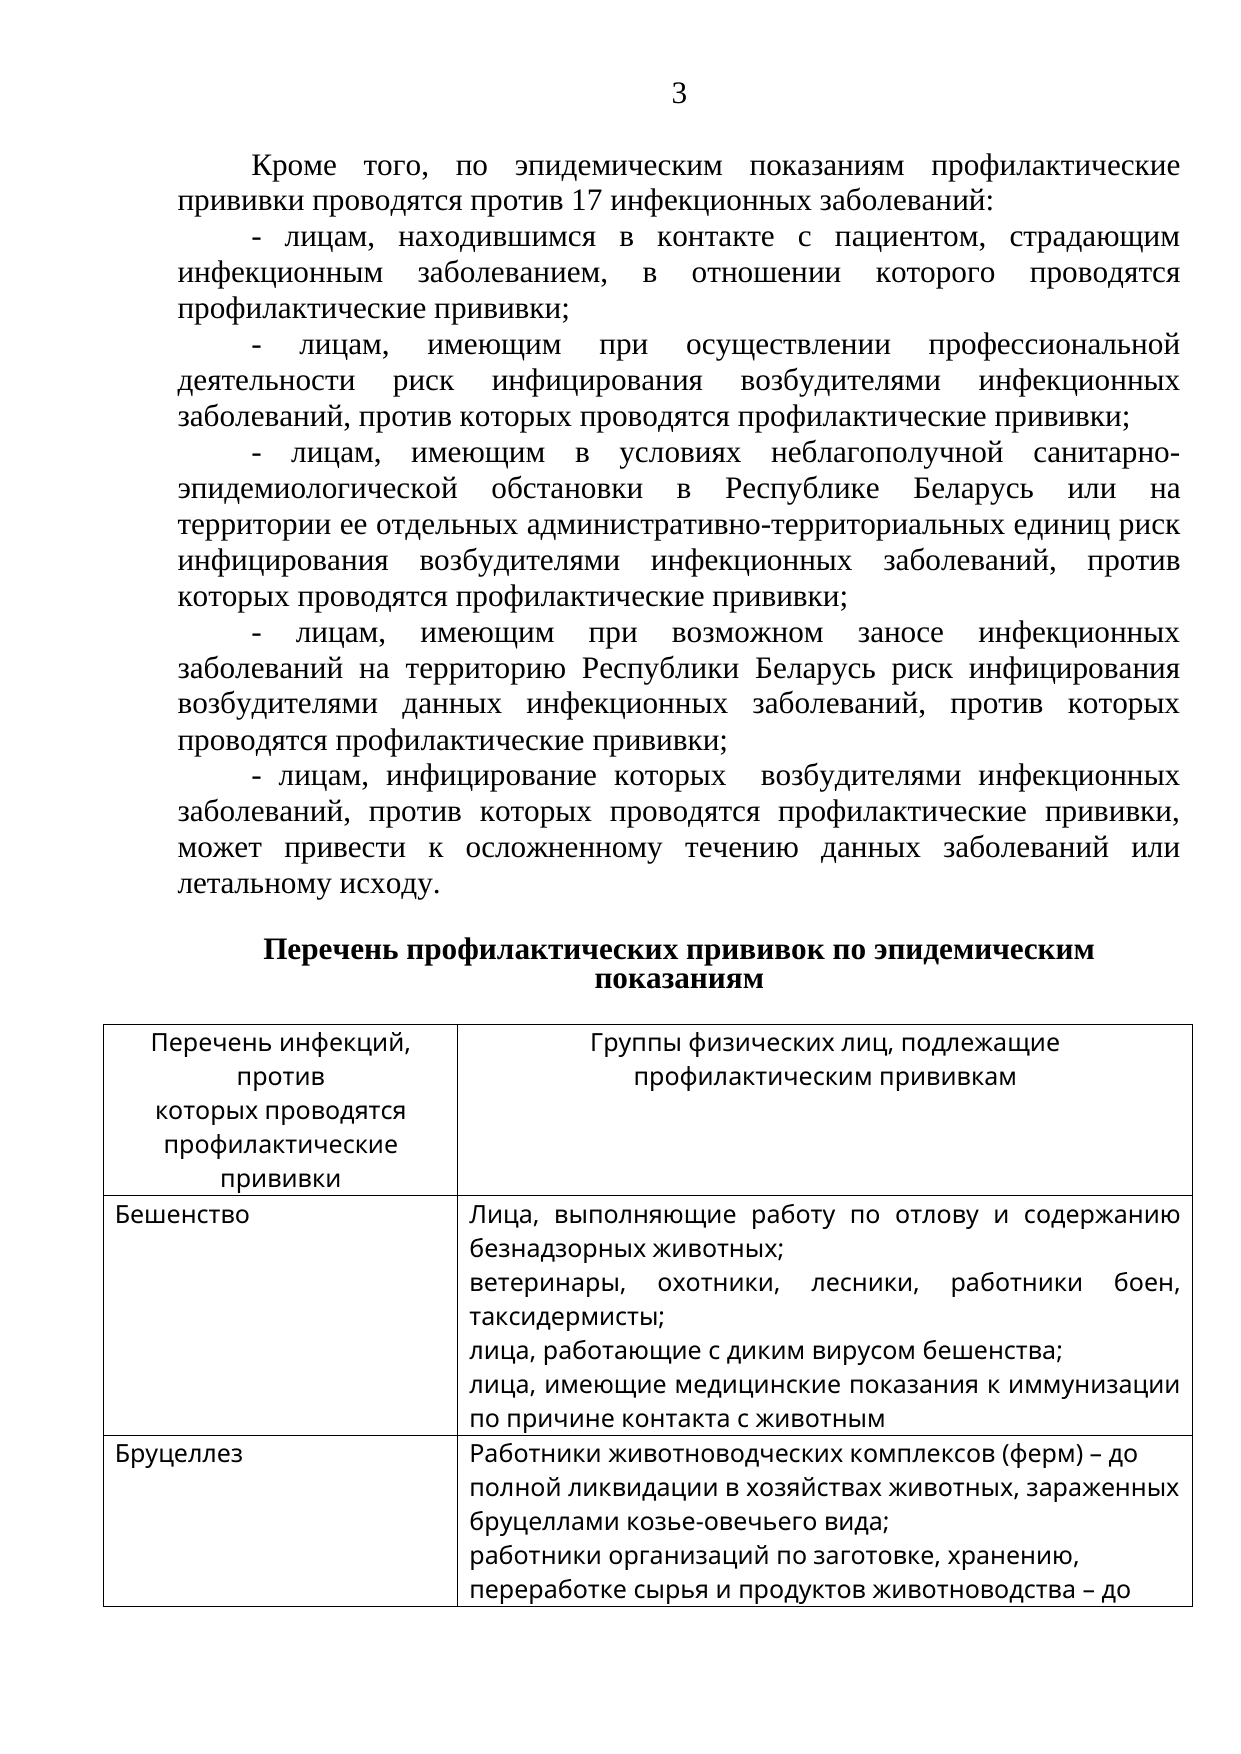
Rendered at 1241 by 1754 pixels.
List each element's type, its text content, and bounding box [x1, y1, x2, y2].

table_header Группы физических лиц, подлежащие профилактическим прививкам [458, 1025, 1192, 1195]
text Кроме того, по эпидемическим показаниям профилактические прививки проводятся против 17 инфекционных заболеваний: [177, 146, 1181, 218]
text - лицам, имеющим в условиях неблагополучной санитарно-эпидемиологической обстановки в Республике Беларусь или на территории ее отдельных административно-территориальных единиц риск инфицирования возбудителями инфекционных заболеваний, против которых проводятся профилактические прививки; [177, 433, 1181, 613]
text - лицам, находившимся в контакте с пациентом, страдающим инфекционным заболеванием, в отношении которого проводятся профилактические прививки; [177, 218, 1181, 325]
table_header Перечень инфекций, против которых проводятся профилактические прививки [104, 1025, 457, 1195]
table_cell Бруцеллез [104, 1436, 457, 1606]
text - лицам, инфицирование которых возбудителями инфекционных заболеваний, против которых проводятся профилактические прививки, может привести к осложненному течению данных заболеваний или летальному исходу. [177, 757, 1181, 900]
text - лицам, имеющим при осуществлении профессиональной деятельности риск инфицирования возбудителями инфекционных заболеваний, против которых проводятся профилактические прививки; [177, 325, 1181, 433]
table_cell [458, 1436, 1192, 1606]
table_cell Бешенство [104, 1196, 457, 1435]
table_cell Лица, выполняющие работу по отлову и содержанию безнадзорных животных; ветеринары, охотники, лесники, работники боен, таксидермисты; лица, работающие с диким вирусом бешенства; лица, имеющие медицинские показания к иммунизации по причине контакта с животным [458, 1196, 1192, 1435]
text - лицам, имеющим при возможном заносе инфекционных заболеваний на территорию Республики Беларусь риск инфицирования возбудителями данных инфекционных заболеваний, против которых проводятся профилактические прививки; [177, 613, 1181, 757]
text Перечень профилактических прививок по эпидемическим показаниям [177, 936, 1181, 995]
